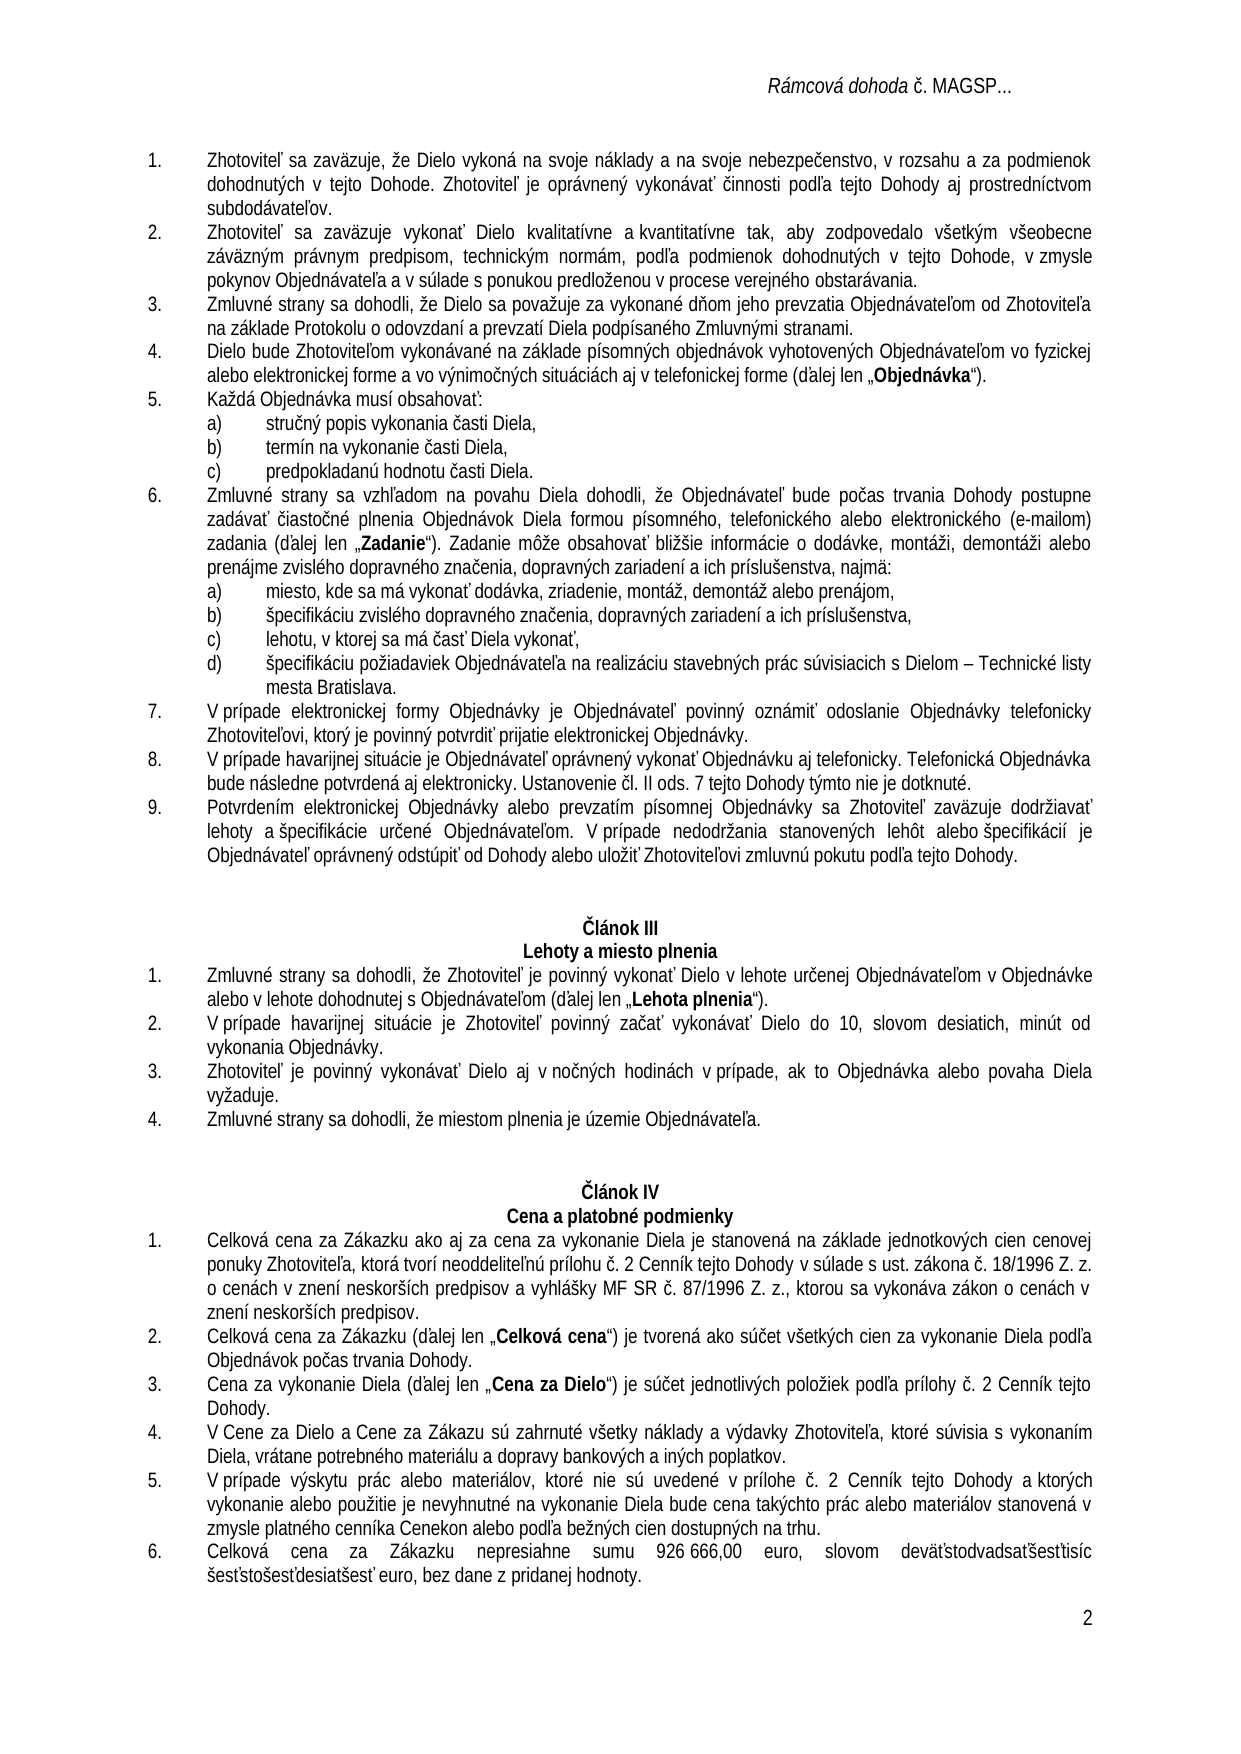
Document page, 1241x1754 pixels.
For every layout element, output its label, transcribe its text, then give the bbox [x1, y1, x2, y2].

list Zmluvné strany sa dohodli, že miestom plnenia je územie Objednávateľa. [148, 1107, 1092, 1131]
list Zhotoviteľ je povinný vykonávať Dielo aj v nočných hodinách v prípade, ak to Objednávka alebo povaha Diela vyžaduje. [148, 1059, 1092, 1107]
list Zhotoviteľ sa zaväzuje, že Dielo vykoná na svoje náklady a na svoje nebezpečenstvo, v rozsahu a za podmienok dohodnutých v tejto Dohode. Zhotoviteľ je oprávnený vykonávať činnosti podľa tejto Dohody aj prostredníctvom subdodávateľov. [148, 148, 1092, 219]
list V prípade havarijnej situácie je Zhotoviteľ povinný začať vykonávať Dielo do 10, slovom desiatich, minút od vykonania Objednávky. [148, 1011, 1092, 1059]
text Článok III [148, 915, 1092, 939]
list Zhotoviteľ sa zaväzuje vykonať Dielo kvalitatívne a kvantitatívne tak, aby zodpovedalo všetkým všeobecne záväzným právnym predpisom, technickým normám, podľa podmienok dohodnutých v tejto Dohode, v zmysle pokynov Objednávateľa a v súlade s ponukou predloženou v procese verejného obstarávania. [148, 219, 1092, 291]
list miesto, kde sa má vykonať dodávka, zriadenie, montáž, demontáž alebo prenájom, [207, 579, 1092, 603]
list V prípade havarijnej situácie je Objednávateľ oprávnený vykonať Objednávku aj telefonicky. Telefonická Objednávka bude následne potvrdená aj elektronicky. Ustanovenie čl. II ods. 7 tejto Dohody týmto nie je dotknuté. [148, 747, 1092, 794]
list V Cene za Dielo a Cene za Zákazu sú zahrnuté všetky náklady a výdavky Zhotoviteľa, ktoré súvisia s vykonaním Diela, vrátane potrebného materiálu a dopravy bankových a iných poplatkov. [148, 1419, 1092, 1467]
list špecifikáciu zvislého dopravného značenia, dopravných zariadení a ich príslušenstva, [207, 603, 1092, 627]
list predpokladanú hodnotu časti Diela. [207, 459, 1092, 483]
list Celková cena za Zákazku nepresiahne sumu 926 666,00 euro, slovom deväťstodvadsaťšesťtisíc šesťstošesťdesiatšesť euro, bez dane z pridanej hodnoty. [148, 1539, 1092, 1587]
list Dielo bude Zhotoviteľom vykonávané na základe písomných objednávok vyhotovených Objednávateľom vo fyzickej alebo elektronickej forme a vo výnimočných situáciách aj v telefonickej forme (ďalej len „Objednávka“). [148, 339, 1092, 387]
list špecifikáciu požiadaviek Objednávateľa na realizáciu stavebných prác súvisiacich s Dielom – Technické listy mesta Bratislava. [207, 651, 1092, 699]
list Každá Objednávka musí obsahovať: [148, 387, 1092, 411]
list V prípade elektronickej formy Objednávky je Objednávateľ povinný oznámiť odoslanie Objednávky telefonicky Zhotoviteľovi, ktorý je povinný potvrdiť prijatie elektronickej Objednávky. [148, 699, 1092, 747]
list Zmluvné strany sa dohodli, že Zhotoviteľ je povinný vykonať Dielo v lehote určenej Objednávateľom v Objednávke alebo v lehote dohodnutej s Objednávateľom (ďalej len „Lehota plnenia“). [148, 963, 1092, 1011]
text Článok IV [148, 1180, 1092, 1204]
list Zmluvné strany sa dohodli, že Dielo sa považuje za vykonané dňom jeho prevzatia Objednávateľom od Zhotoviteľa na základe Protokolu o odovzdaní a prevzatí Diela podpísaného Zmluvnými stranami. [148, 291, 1092, 339]
list lehotu, v ktorej sa má časť Diela vykonať, [207, 627, 1092, 651]
list Celková cena za Zákazku (ďalej len „Celková cena“) je tvorená ako súčet všetkých cien za vykonanie Diela podľa Objednávok počas trvania Dohody. [148, 1324, 1092, 1372]
list V prípade výskytu prác alebo materiálov, ktoré nie sú uvedené v prílohe č. 2 Cenník tejto Dohody a ktorých vykonanie alebo použitie je nevyhnutné na vykonanie Diela bude cena takýchto prác alebo materiálov stanovená v zmysle platného cenníka Cenekon alebo podľa bežných cien dostupných na trhu. [148, 1467, 1092, 1539]
list Cena za vykonanie Diela (ďalej len „Cena za Dielo“) je súčet jednotlivých položiek podľa prílohy č. 2 Cenník tejto Dohody. [148, 1372, 1092, 1419]
list Zmluvné strany sa vzhľadom na povahu Diela dohodli, že Objednávateľ bude počas trvania Dohody postupne zadávať čiastočné plnenia Objednávok Diela formou písomného, telefonického alebo elektronického (e-mailom) zadania (ďalej len „Zadanie“). Zadanie môže obsahovať bližšie informácie o dodávke, montáži, demontáži alebo prenájme zvislého dopravného značenia, dopravných zariadení a ich príslušenstva, najmä: [148, 483, 1092, 579]
list Celková cena za Zákazku ako aj za cena za vykonanie Diela je stanovená na základe jednotkových cien cenovej ponuky Zhotoviteľa, ktorá tvorí neoddeliteľnú prílohu č. 2 Cenník tejto Dohody v súlade s ust. zákona č. 18/1996 Z. z. o cenách v znení neskorších predpisov a vyhlášky MF SR č. 87/1996 Z. z., ktorou sa vykonáva zákon o cenách v znení neskorších predpisov. [148, 1228, 1092, 1324]
text Cena a platobné podmienky [148, 1204, 1092, 1228]
list stručný popis vykonania časti Diela, [207, 411, 1092, 435]
list termín na vykonanie časti Diela, [207, 435, 1092, 459]
list Potvrdením elektronickej Objednávky alebo prevzatím písomnej Objednávky sa Zhotoviteľ zaväzuje dodržiavať lehoty a špecifikácie určené Objednávateľom. V prípade nedodržania stanovených lehôt alebo špecifikácií je Objednávateľ oprávnený odstúpiť od Dohody alebo uložiť Zhotoviteľovi zmluvnú pokutu podľa tejto Dohody. [148, 794, 1092, 866]
text Lehoty a miesto plnenia [148, 939, 1092, 963]
